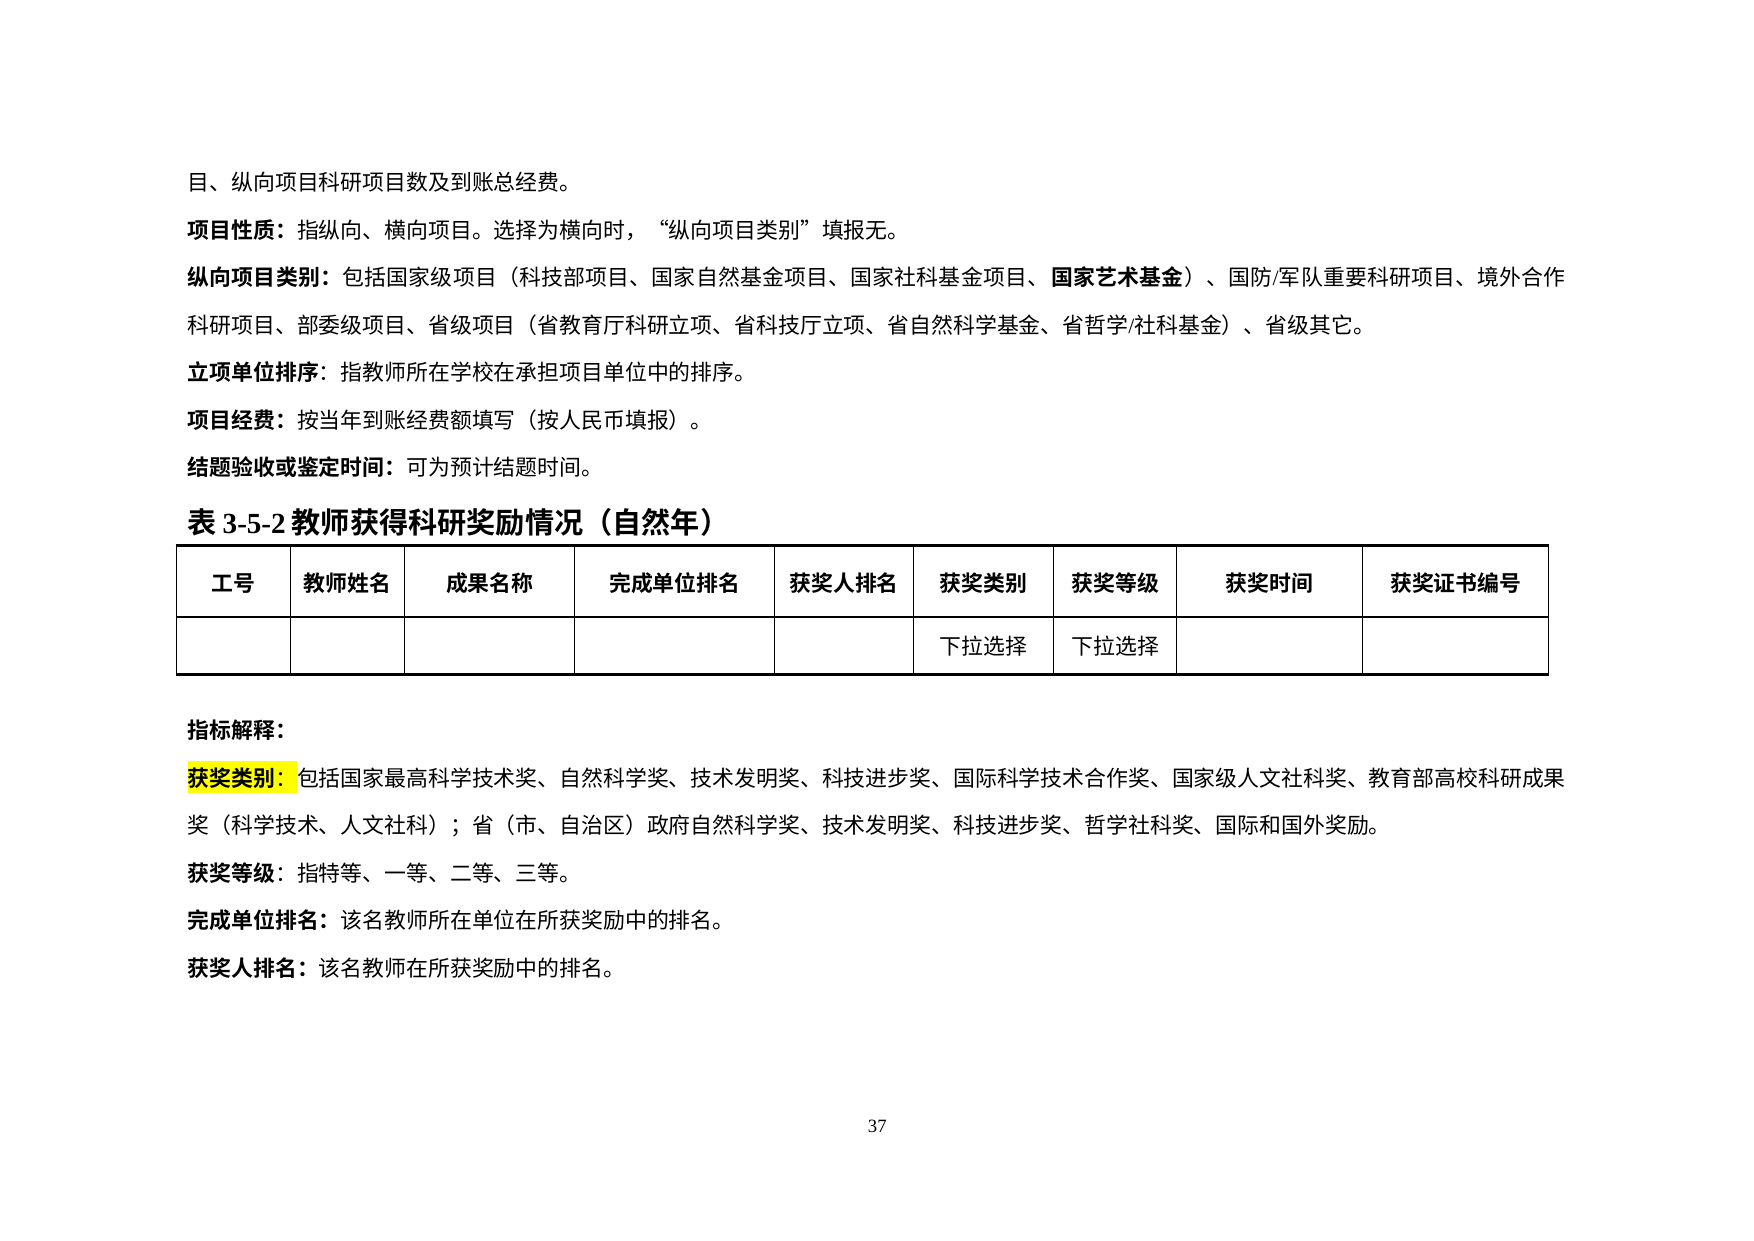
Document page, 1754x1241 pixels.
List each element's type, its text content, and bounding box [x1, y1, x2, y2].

table_header 成果名称 [405, 547, 574, 616]
text 项目性质：指纵向、横向项目。选择为横向时，“纵向项目类别”填报无。 [187, 213, 1566, 244]
table_cell [291, 618, 404, 673]
table_header 获奖人排名 [775, 547, 913, 616]
text 指标解释： [187, 713, 1566, 745]
text 项目经费：按当年到账经费额填写（按人民币填报）。 [187, 403, 1566, 434]
table_header 教师姓名 [291, 547, 404, 616]
table_header 获奖类别 [914, 547, 1053, 616]
table_cell [575, 618, 774, 673]
table_cell [177, 618, 290, 673]
table_header 完成单位排名 [575, 547, 774, 616]
table_header 工号 [177, 547, 290, 616]
text 获奖人排名：该名教师在所获奖励中的排名。 [187, 951, 1566, 983]
text 结题验收或鉴定时间：可为预计结题时间。 [187, 450, 1566, 482]
text 完成单位排名：该名教师所在单位在所获奖励中的排名。 [187, 903, 1566, 935]
table_cell [1177, 618, 1362, 673]
text 获奖等级：指特等、一等、二等、三等。 [187, 856, 1566, 888]
table_header 获奖证书编号 [1363, 547, 1548, 616]
text 立项单位排序：指教师所在学校在承担项目单位中的排序。 [187, 355, 1566, 387]
table_cell [405, 618, 574, 673]
text 获奖类别：包括国家最高科学技术奖、自然科学奖、技术发明奖、科技进步奖、国际科学技术合作奖、国家级人文社科奖、教育部高校科研成果奖（科学技术、人文社科）；省（市、自治区）政府自然科学奖、技术发明奖、科技进步奖、哲学社科奖、国际和国外奖励。 [187, 761, 1566, 840]
table_cell 下拉选择 [1054, 618, 1176, 673]
table_header 获奖等级 [1054, 547, 1176, 616]
table_cell 下拉选择 [914, 618, 1053, 673]
table_cell [1363, 618, 1548, 673]
table_cell [775, 618, 913, 673]
text 纵向项目类别：包括国家级项目（科技部项目、国家自然基金项目、国家社科基金项目、国家艺术基金）、国防/军队重要科研项目、境外合作科研项目、部委级项目、省级项目（省教育厅科研立项、省科技厅立项、省自然科学基金、省哲学/社科基金）、省级其它。 [187, 260, 1566, 339]
subtitle 表3-5-2教师获得科研奖励情况（自然年） [187, 500, 1566, 542]
table_header 获奖时间 [1177, 547, 1362, 616]
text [187, 165, 1566, 197]
